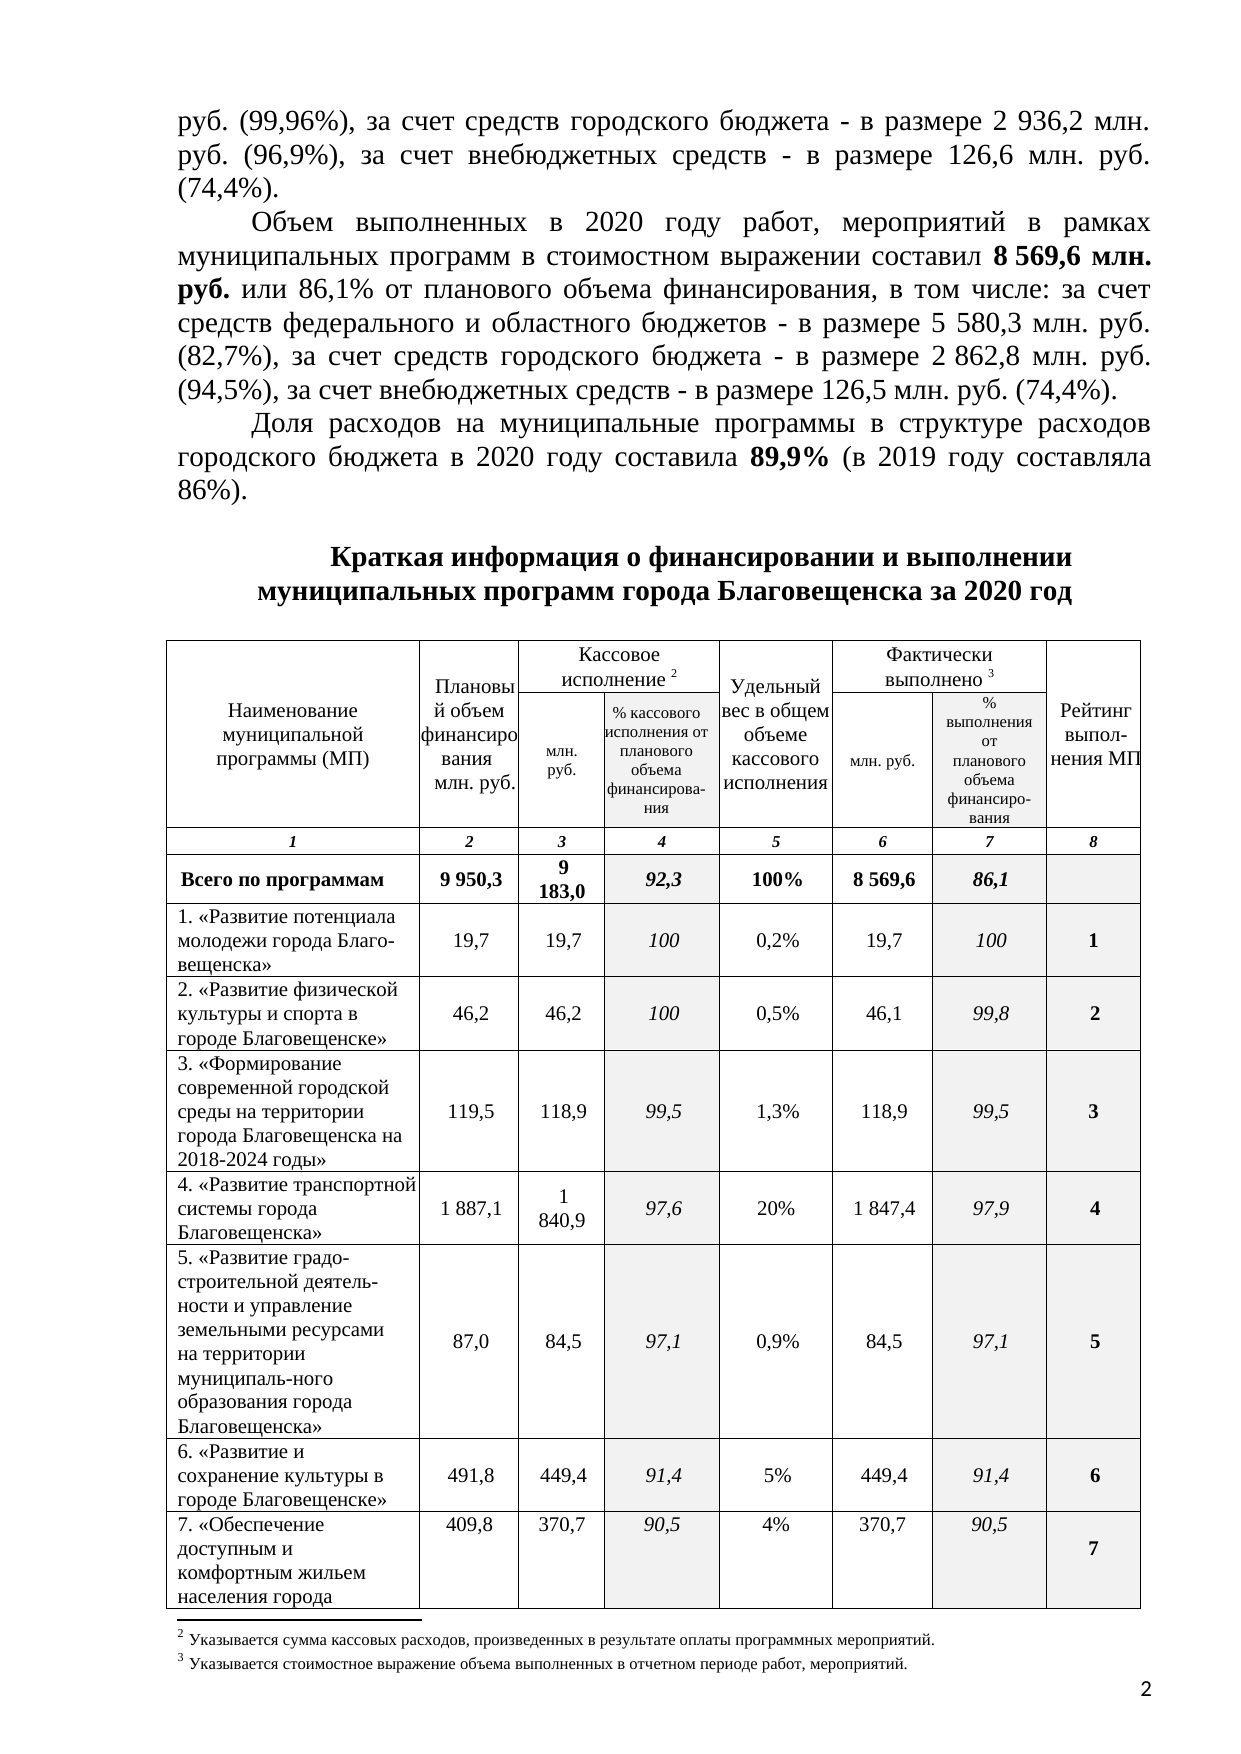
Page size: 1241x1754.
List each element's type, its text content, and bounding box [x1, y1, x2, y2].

table_cell [1047, 855, 1140, 903]
table_cell 99,5 [605, 1051, 719, 1171]
table_cell млн. руб. [833, 693, 932, 827]
table_cell 8 [1047, 828, 1140, 854]
table_cell 19,7 [519, 904, 604, 976]
table_cell 3 [519, 828, 604, 854]
table_cell 91,4 [605, 1439, 719, 1511]
table_cell 7 [1047, 1512, 1140, 1608]
table_cell 1 [1047, 904, 1140, 976]
table_cell 5 [720, 828, 832, 854]
table_cell 19,7 [833, 904, 932, 976]
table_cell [167, 1512, 419, 1608]
table_cell 409,8 [420, 1512, 518, 1608]
table_cell 84,5 [833, 1245, 932, 1438]
table_cell 7 [933, 828, 1046, 854]
table_header Наименование муниципальной программы (МП) [167, 641, 419, 827]
table_header Фактически выполнено [833, 641, 1046, 692]
table_cell 2 [420, 828, 518, 854]
table_cell 46,2 [420, 977, 518, 1049]
table_cell 97,1 [933, 1245, 1046, 1438]
table_cell 6 [833, 828, 932, 854]
table_cell 8 569,6 [833, 855, 932, 903]
table_cell 90,5 [605, 1512, 719, 1608]
table_cell 86,1 [933, 855, 1046, 903]
table_cell 1 847,4 [833, 1172, 932, 1244]
table_cell 46,1 [833, 977, 932, 1049]
table_cell 6 [1047, 1439, 1140, 1511]
table_header Удельный вес в общем объеме кассового исполнения [720, 641, 832, 827]
table_cell 370,7 [519, 1512, 604, 1608]
table_cell 5% [720, 1439, 832, 1511]
table_cell 0,5% [720, 977, 832, 1049]
table_cell 20% [720, 1172, 832, 1244]
table_cell 2 [1047, 977, 1140, 1049]
table_cell 449,4 [833, 1439, 932, 1511]
table_cell Всего по программам [167, 855, 419, 903]
text Краткая информация о финансировании и выполнении муниципальных программ города Благовещенска за 2020 год [177, 539, 1152, 607]
table_cell 4% [720, 1512, 832, 1608]
table_cell 97,9 [933, 1172, 1046, 1244]
table_cell 91,4 [933, 1439, 1046, 1511]
table_cell 97,1 [605, 1245, 719, 1438]
table_header Рейтинг выпол- нения МП [1047, 641, 1140, 827]
table_cell 118,9 [833, 1051, 932, 1171]
table_cell 99,5 [933, 1051, 1046, 1171]
table_cell 90,5 [933, 1512, 1046, 1608]
table_cell 119,5 [420, 1051, 518, 1171]
table_cell 100 [605, 977, 719, 1049]
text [177, 103, 1152, 204]
table_cell % выполнения от планового объема финансиро-вания [933, 693, 1046, 827]
table_cell 449,4 [519, 1439, 604, 1511]
table_cell 100 [605, 904, 719, 976]
table_cell 99,8 [933, 977, 1046, 1049]
table_cell 370,7 [833, 1512, 932, 1608]
table_cell 46,2 [519, 977, 604, 1049]
table_cell 3. «Формирование современной городской среды на территории города Благовещенска на 2018-2024 годы» [167, 1051, 419, 1171]
table_header Плановый объем финансирования, млн. руб. [420, 641, 518, 827]
table_cell млн. руб. [519, 693, 604, 827]
table_cell 1. «Развитие потенциала молодежи города Благо-вещенска» [167, 904, 419, 976]
table_cell 87,0 [420, 1245, 518, 1438]
table_cell 1,3% [720, 1051, 832, 1171]
table_cell 19,7 [420, 904, 518, 976]
table_cell % кассового исполнения от планового объема финансирова-ния [605, 693, 719, 827]
table_cell 0,9% [720, 1245, 832, 1438]
text Доля расходов на муниципальные программы в структуре расходов городского бюджета в 2020 году составила 89,9% (в 2019 году составляла 86%). [177, 405, 1152, 506]
table_cell 9 950,3 [420, 855, 518, 903]
table_cell 100% [720, 855, 832, 903]
table_cell 100 [933, 904, 1046, 976]
table_cell 3 [1047, 1051, 1140, 1171]
table_cell 1 887,1 [420, 1172, 518, 1244]
table_cell 4 [605, 828, 719, 854]
table_cell 1 840,9 [519, 1172, 604, 1244]
table_cell 2. «Развитие физической культуры и спорта в городе Благовещенске» [167, 977, 419, 1049]
table_cell 4. «Развитие транспортной системы города Благовещенска» [167, 1172, 419, 1244]
table_cell 118,9 [519, 1051, 604, 1171]
table_cell 97,6 [605, 1172, 719, 1244]
table_cell 84,5 [519, 1245, 604, 1438]
table_cell 6. «Развитие и сохранение культуры в городе Благовещенске» [167, 1439, 419, 1511]
table_cell 0,2% [720, 904, 832, 976]
table_cell 1 [167, 828, 419, 854]
table_cell 5. «Развитие градо-строительной деятель-ности и управление земельными ресурсами на территории муниципаль-ного образования города Благовещенска» [167, 1245, 419, 1438]
table_cell 4 [1047, 1172, 1140, 1244]
table_header Кассовое исполнение [519, 641, 719, 692]
table_cell 92,3 [605, 855, 719, 903]
table_cell 5 [1047, 1245, 1140, 1438]
text Объем выполненных в 2020 году работ, мероприятий в рамках муниципальных программ в стоимостном выражении составил 8 569,6 млн. руб. или 86,1% от планового объема финансирования, в том числе: за счет средств федерального и областного бюджетов - в размере 5 580,3 млн. руб. (82,7%), за счет средств городского бюджета - в размере 2 862,8 млн. руб. (94,5%), за счет внебюджетных средств - в размере 126,5 млн. руб. (74,4%). [177, 204, 1152, 405]
table_cell 9 183,0 [519, 855, 604, 903]
table_cell 491,8 [420, 1439, 518, 1511]
